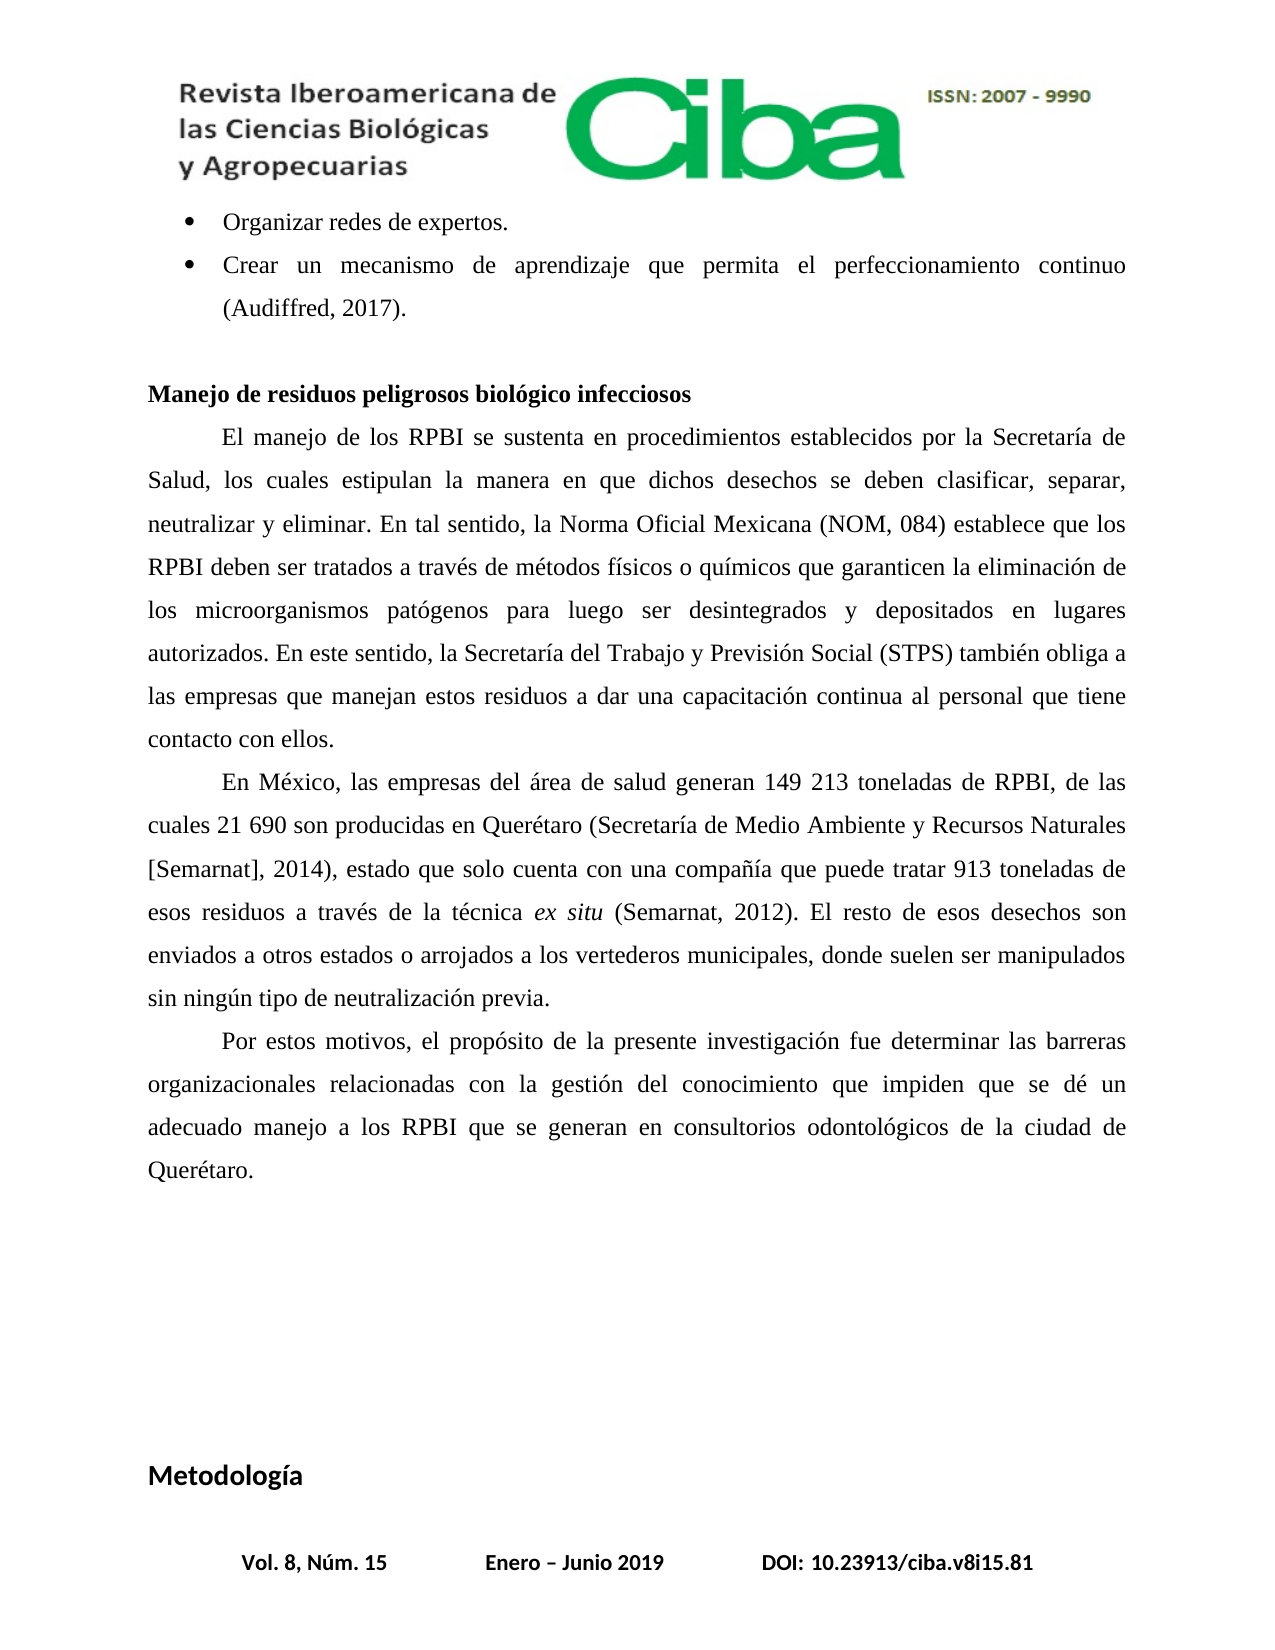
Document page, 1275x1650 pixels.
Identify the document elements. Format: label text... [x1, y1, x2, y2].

list Crear un mecanismo de aprendizaje que permita el perfeccionamiento continuo (Audiffred, 2017). [185, 250, 1127, 322]
list Organizar redes de expertos. [185, 207, 1127, 236]
picture [177, 73, 1098, 185]
text Por estos motivos, el propósito de la presente investigación fue determinar las barreras organizacionales relacionadas con la gestión del conocimiento que impiden que se dé un adecuado manejo a los RPBI que se generan en consultorios odontológicos de la ciudad de Querétaro. [148, 1026, 1127, 1184]
subtitle Metodología [148, 1457, 1127, 1493]
text En México, las empresas del área de salud generan 149 213 toneladas de RPBI, de las cuales 21 690 son producidas en Querétaro (Secretaría de Medio Ambiente y Recursos Naturales [Semarnat], 2014), estado que solo cuenta con una compañía que puede tratar 913 toneladas de esos residuos a través de la técnica ex situ (Semarnat, 2012). El resto de esos desechos son enviados a otros estados o arrojados a los vertederos municipales, donde suelen ser manipulados sin ningún tipo de neutralización previa. [148, 767, 1127, 1012]
text El manejo de los RPBI se sustenta en procedimientos establecidos por la Secretaría de Salud, los cuales estipulan la manera en que dichos desechos se deben clasificar, separar, neutralizar y eliminar. En tal sentido, la Norma Oficial Mexicana (NOM, 084) establece que los RPBI deben ser tratados a través de métodos físicos o químicos que garanticen la eliminación de los microorganismos patógenos para luego ser desintegrados y depositados en lugares autorizados. En este sentido, la Secretaría del Trabajo y Previsión Social (STPS) también obliga a las empresas que manejan estos residuos a dar una capacitación continua al personal que tiene contacto con ellos. [148, 422, 1127, 753]
text Manejo de residuos peligrosos biológico infecciosos [148, 379, 1127, 408]
